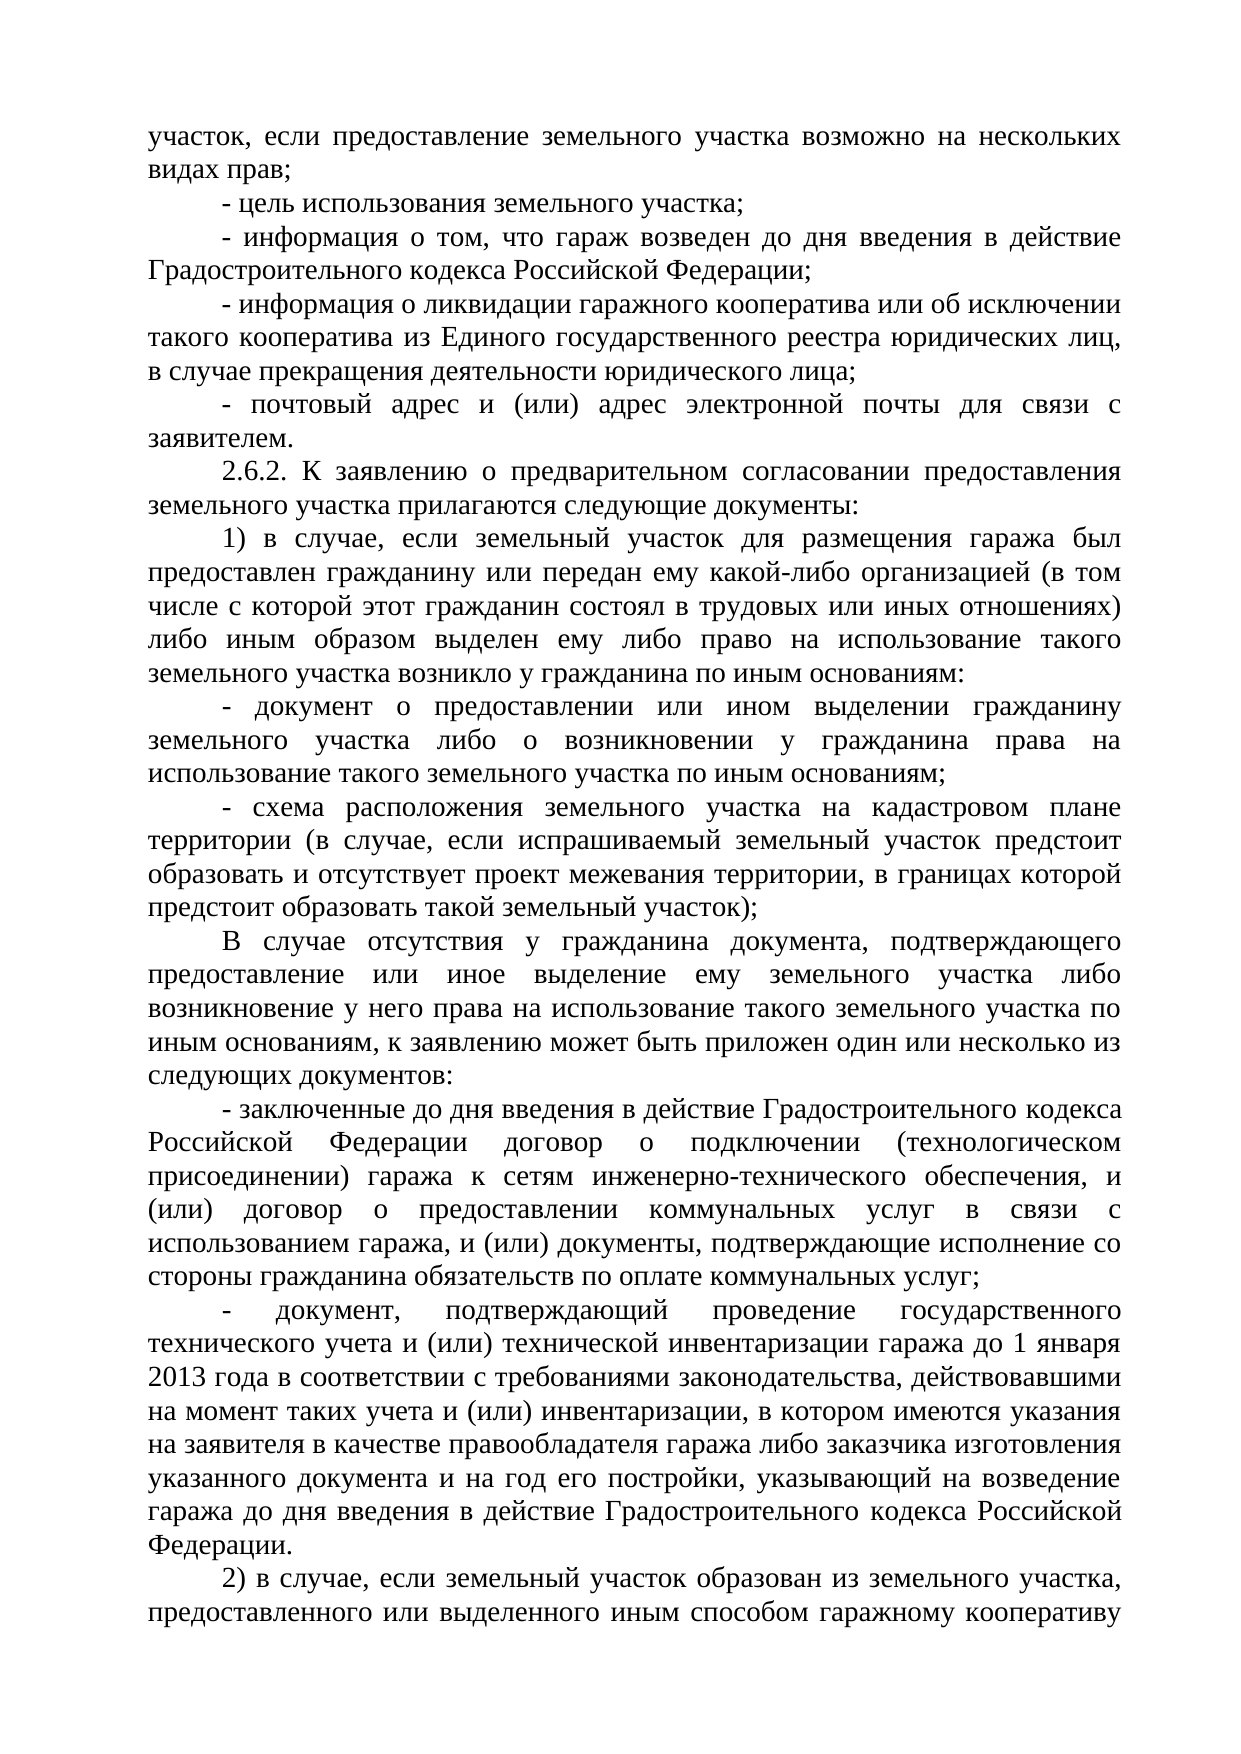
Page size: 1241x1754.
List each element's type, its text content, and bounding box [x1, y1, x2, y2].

text - схема расположения земельного участка на кадастровом плане территории (в случае, если испрашиваемый земельный участок предстоит образовать и отсутствует проект межевания территории, в границах которой предстоит образовать такой земельный участок); [148, 789, 1122, 923]
text - документ, подтверждающий проведение государственного технического учета и (или) технической инвентаризации гаража до 1 января 2013 года в соответствии с требованиями законодательства, действовавшими на момент таких учета и (или) инвентаризации, в котором имеются указания на заявителя в качестве правообладателя гаража либо заказчика изготовления указанного документа и на год его постройки, указывающий на возведение гаража до дня введения в действие Градостроительного кодекса Российской Федерации. [148, 1292, 1122, 1560]
text - цель использования земельного участка; [148, 185, 1122, 219]
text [148, 1560, 1122, 1627]
text - информация о ликвидации гаражного кооператива или об исключении такого кооператива из Единого государственного реестра юридических лиц, в случае прекращения деятельности юридического лица; [148, 286, 1122, 386]
text В случае отсутствия у гражданина документа, подтверждающего предоставление или иное выделение ему земельного участка либо возникновение у него права на использование такого земельного участка по иным основаниям, к заявлению может быть приложен один или несколько из следующих документов: [148, 923, 1122, 1091]
text 1) в случае, если земельный участок для размещения гаража был предоставлен гражданину или передан ему какой-либо организацией (в том числе с которой этот гражданин состоял в трудовых или иных отношениях) либо иным образом выделен ему либо право на использование такого земельного участка возникло у гражданина по иным основаниям: [148, 521, 1122, 688]
text - заключенные до дня введения в действие Градостроительного кодекса Российской Федерации договор о подключении (технологическом присоединении) гаража к сетям инженерно-технического обеспечения, и (или) договор о предоставлении коммунальных услуг в связи с использованием гаража, и (или) документы, подтверждающие исполнение со стороны гражданина обязательств по оплате коммунальных услуг; [148, 1091, 1122, 1292]
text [148, 118, 1122, 185]
text - информация о том, что гараж возведен до дня введения в действие Градостроительного кодекса Российской Федерации; [148, 219, 1122, 286]
text - документ о предоставлении или ином выделении гражданину земельного участка либо о возникновении у гражданина права на использование такого земельного участка по иным основаниям; [148, 688, 1122, 789]
text - почтовый адрес и (или) адрес электронной почты для связи с заявителем. [148, 386, 1122, 453]
text 2.6.2. К заявлению о предварительном согласовании предоставления земельного участка прилагаются следующие документы: [148, 453, 1122, 521]
